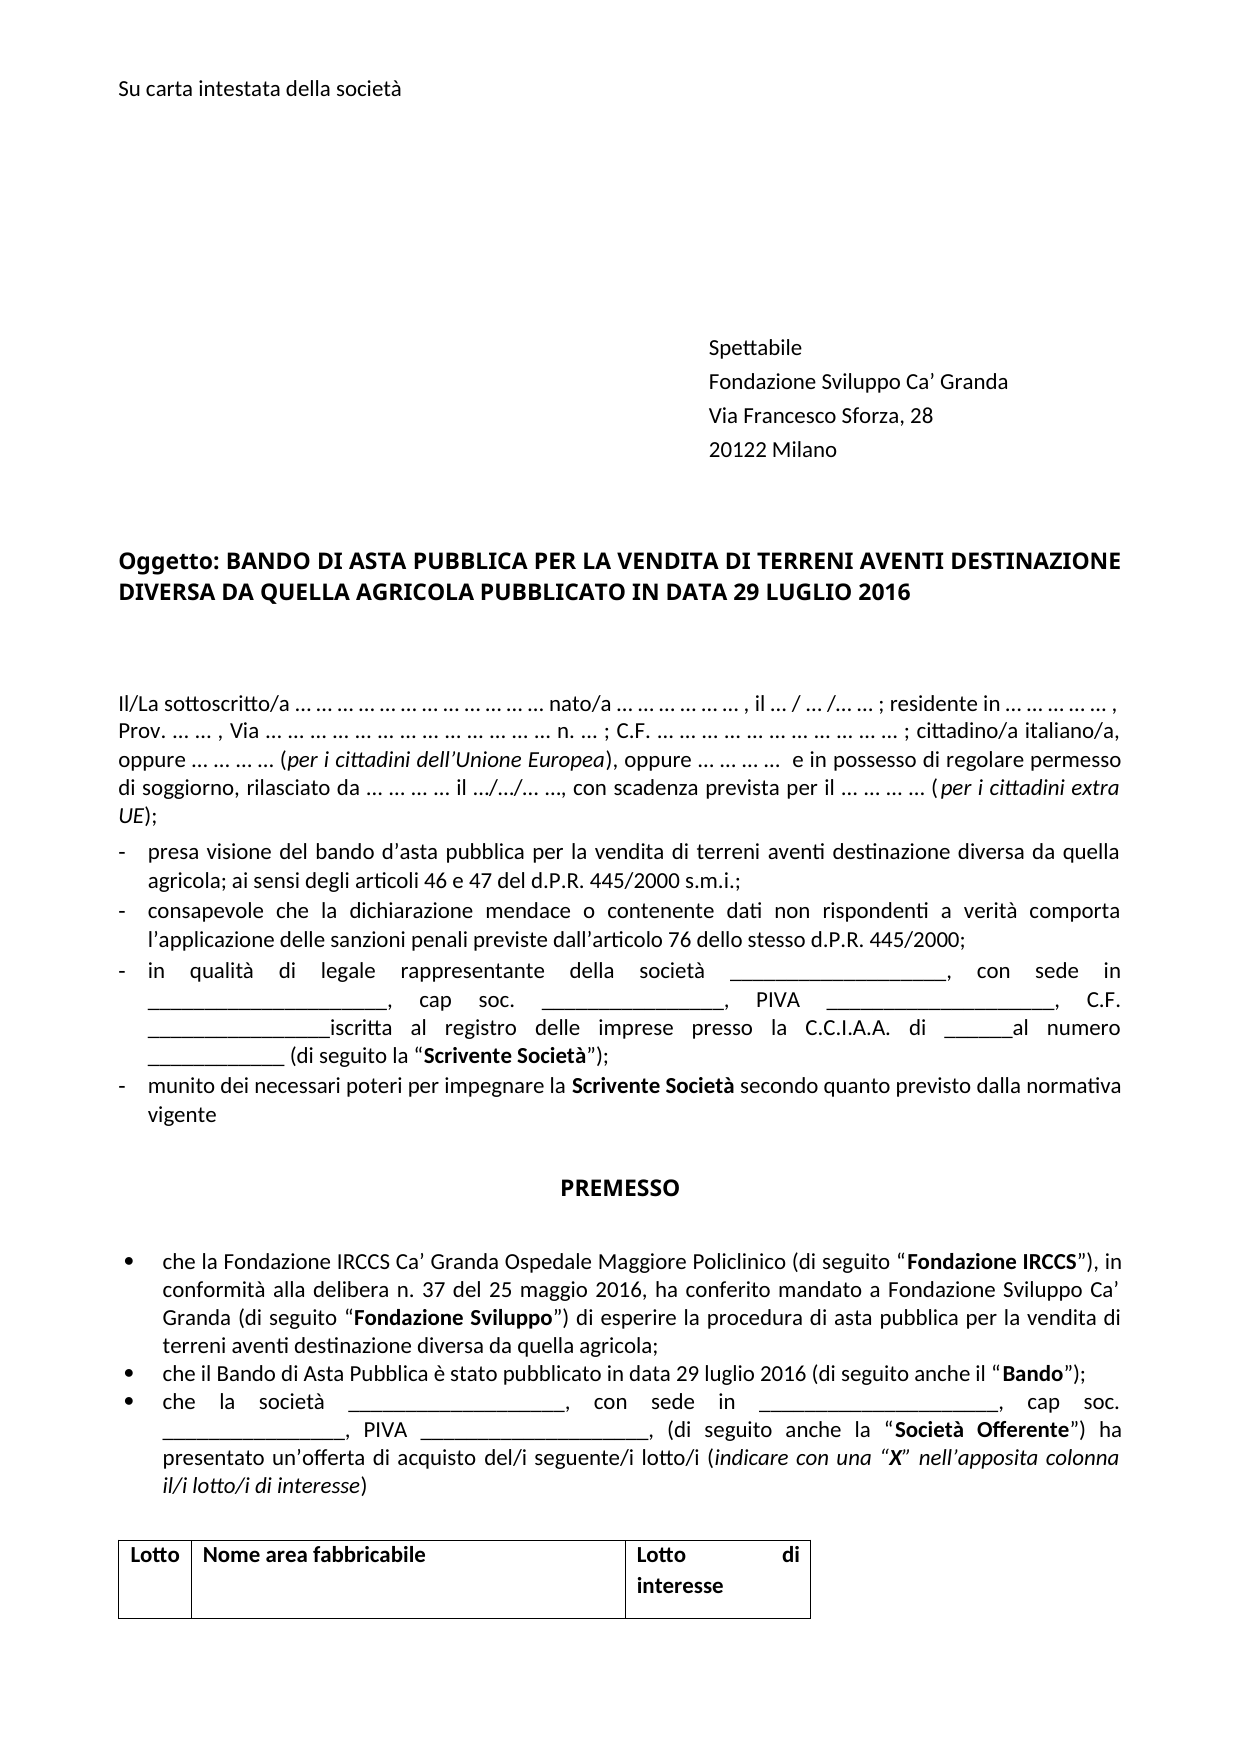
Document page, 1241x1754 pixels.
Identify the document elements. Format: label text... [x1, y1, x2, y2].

list che la società ___________________, con sede in _____________________, cap soc. ________________, PIVA ____________________, (di seguito anche la “Società Offerente”) ha presentato un’offerta di acquisto del/i seguente/i lotto/i (indicare con una “X” nell’apposita colonna il/i lotto/i di interesse) [125, 1387, 1122, 1499]
text 20122 Milano [709, 436, 1122, 464]
table_header Nome area fabbricabile [192, 1541, 625, 1618]
table_header Lotto [119, 1541, 191, 1618]
list consapevole che la dichiarazione mendace o contenente dati non rispondenti a verità comporta l’applicazione delle sanzioni penali previste dall’articolo 76 dello stesso d.P.R. 445/2000; [118, 894, 1122, 953]
text Fondazione Sviluppo Ca’ Granda [709, 367, 1122, 395]
text Spettabile [709, 333, 1122, 361]
list presa visione del bando d’asta pubblica per la vendita di terreni aventi destinazione diversa da quella agricola; ai sensi degli articoli 46 e 47 del d.P.R. 445/2000 s.m.i.; [118, 835, 1122, 894]
text Oggetto: BANDO DI ASTA PUBBLICA PER LA VENDITA DI TERRENI AVENTI DESTINAZIONE DIVERSA DA QUELLA AGRICOLA PUBBLICATO IN DATA 29 LUGLIO 2016 [118, 545, 1122, 607]
text Il/La sottoscritto/a … … … … … … … … … … … … nato/a … … … … … … , il … / … /… … ; residente in … … … … … , Prov. … … , Via … … … … … … … … … … … … … n. … ; C.F. … … … … … … … … … … … ; cittadino/a italiano/a, oppure … … … … (per i cittadini dell’Unione Europea), oppure … … … … e in possesso di regolare permesso di soggiorno, rilasciato da … … … … il …/…/… …, con scadenza prevista per il … … … … (per i cittadini extra UE); [118, 689, 1122, 829]
list che la Fondazione IRCCS Ca’ Granda Ospedale Maggiore Policlinico (di seguito “Fondazione IRCCS”), in conformità alla delibera n. 37 del 25 maggio 2016, ha conferito mandato a Fondazione Sviluppo Ca’ Granda (di seguito “Fondazione Sviluppo”) di esperire la procedura di asta pubblica per la vendita di terreni aventi destinazione diversa da quella agricola; [125, 1247, 1122, 1359]
list che il Bando di Asta Pubblica è stato pubblicato in data 29 luglio 2016 (di seguito anche il “Bando”); [125, 1359, 1122, 1387]
text PREMESSO [118, 1172, 1122, 1203]
table_header Lotto di interesse [626, 1541, 810, 1618]
list munito dei necessari poteri per impegnare la Scrivente Società secondo quanto previsto dalla normativa vigente [118, 1069, 1122, 1128]
list in qualità di legale rappresentante della società ___________________, con sede in _____________________, cap soc. ________________, PIVA ____________________, C.F. ________________iscritta al registro delle imprese presso la C.C.I.A.A. di ______al numero ____________ (di seguito la “Scrivente Società”); [118, 953, 1122, 1069]
text Via Francesco Sforza, 28 [709, 401, 1122, 429]
